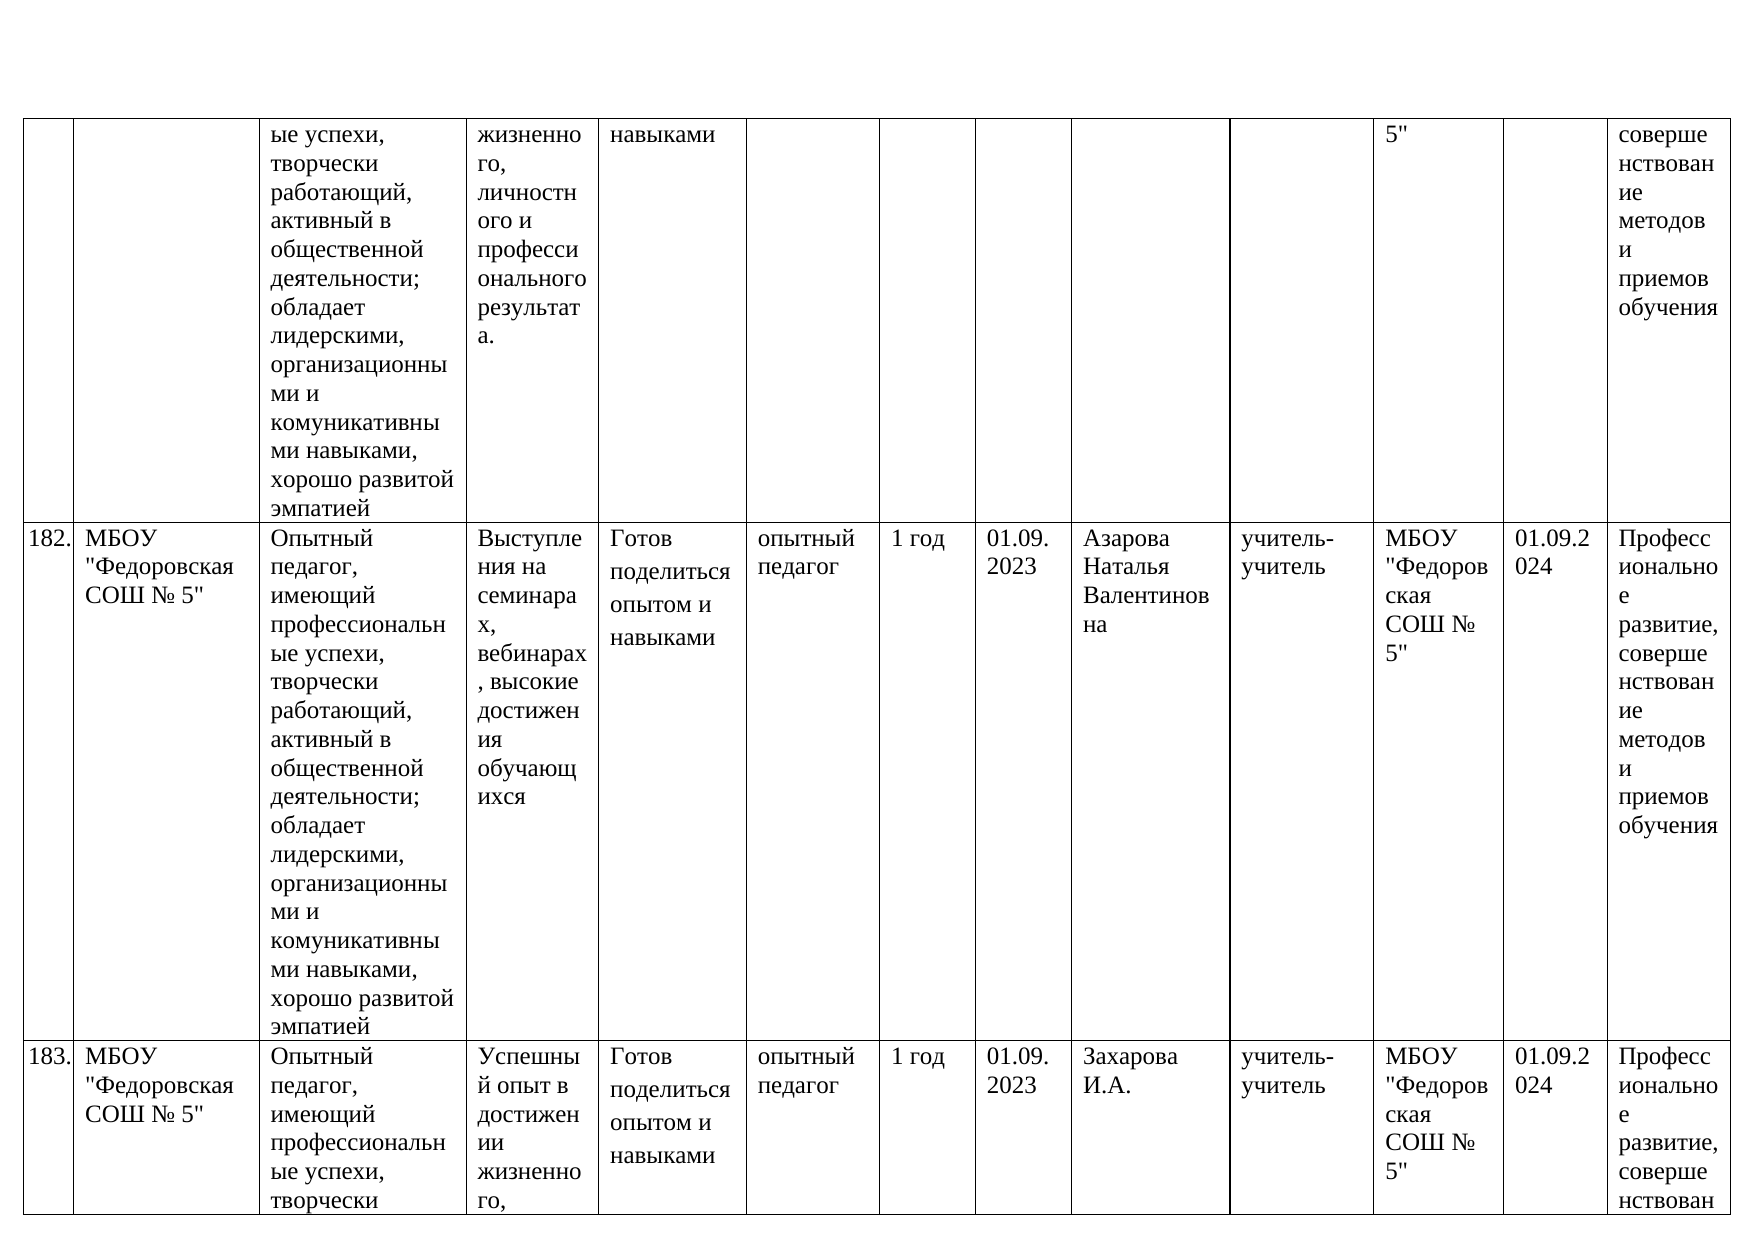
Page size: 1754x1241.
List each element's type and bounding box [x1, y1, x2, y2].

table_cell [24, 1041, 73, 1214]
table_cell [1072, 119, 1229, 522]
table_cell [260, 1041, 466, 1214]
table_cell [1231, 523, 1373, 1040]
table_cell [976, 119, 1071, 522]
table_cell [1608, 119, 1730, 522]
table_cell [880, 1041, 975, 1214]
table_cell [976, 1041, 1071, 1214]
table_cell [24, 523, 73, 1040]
table_cell [24, 119, 73, 522]
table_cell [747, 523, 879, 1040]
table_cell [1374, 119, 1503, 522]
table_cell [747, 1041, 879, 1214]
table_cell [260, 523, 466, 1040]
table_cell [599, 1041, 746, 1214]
table_cell [260, 119, 466, 522]
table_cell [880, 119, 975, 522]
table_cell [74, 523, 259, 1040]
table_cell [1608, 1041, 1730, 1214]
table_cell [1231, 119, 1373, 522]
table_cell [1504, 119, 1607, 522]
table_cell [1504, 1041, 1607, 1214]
table_cell [599, 119, 746, 522]
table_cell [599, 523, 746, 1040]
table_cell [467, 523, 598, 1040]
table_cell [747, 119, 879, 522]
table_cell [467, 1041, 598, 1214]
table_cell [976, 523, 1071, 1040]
table_cell [74, 119, 259, 522]
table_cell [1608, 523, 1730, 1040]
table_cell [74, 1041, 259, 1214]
table_cell [467, 119, 598, 522]
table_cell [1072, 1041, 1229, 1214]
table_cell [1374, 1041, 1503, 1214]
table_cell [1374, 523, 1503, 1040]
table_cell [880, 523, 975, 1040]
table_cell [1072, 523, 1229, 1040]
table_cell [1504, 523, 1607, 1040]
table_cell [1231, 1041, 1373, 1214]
